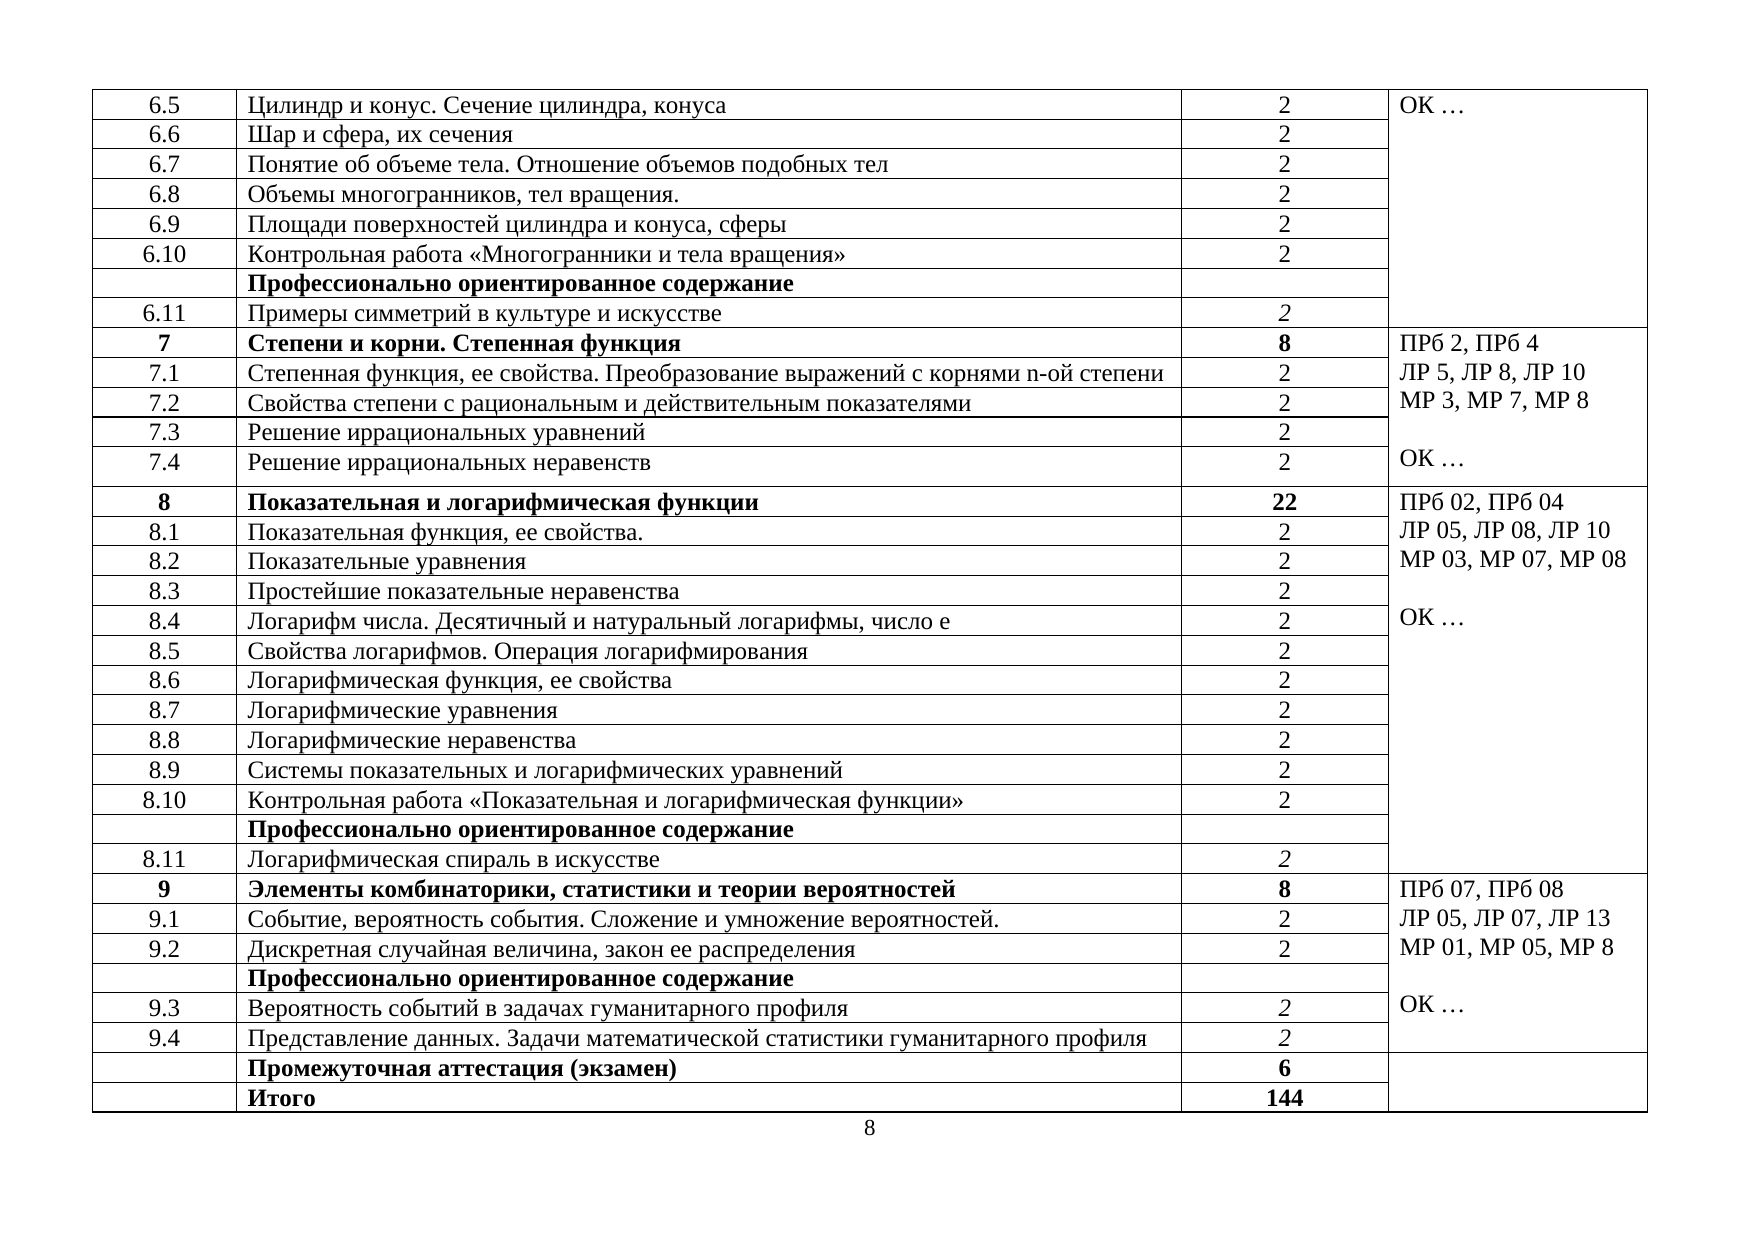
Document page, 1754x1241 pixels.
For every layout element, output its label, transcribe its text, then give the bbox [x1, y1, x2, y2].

table_cell 2 [1182, 844, 1388, 873]
table_cell 2 [1182, 1023, 1388, 1052]
table_cell 8.2 [93, 546, 236, 575]
table_cell [1182, 815, 1388, 843]
table_cell 6.11 [93, 298, 236, 327]
table_cell Событие, вероятность события. Сложение и умножение вероятностей. [237, 904, 1181, 933]
table_cell [93, 1083, 236, 1111]
table_cell Логарифмическая функция, ее свойства [237, 666, 1181, 694]
table_cell 2 [1182, 993, 1388, 1022]
table_cell 8.10 [93, 785, 236, 813]
table_cell 2 [1182, 90, 1388, 118]
table_cell 6.6 [93, 120, 236, 148]
table_cell 8.11 [93, 844, 236, 873]
table_cell [1182, 269, 1388, 297]
table_cell 2 [1182, 388, 1388, 416]
table_cell 2 [1182, 755, 1388, 784]
table_cell 2 [1182, 298, 1388, 327]
table_cell 2 [1182, 576, 1388, 605]
table_cell Показательные уравнения [237, 546, 1181, 575]
table_cell 8.3 [93, 576, 236, 605]
table_cell 2 [1182, 517, 1388, 545]
table_cell [1182, 964, 1388, 992]
table_cell 2 [1182, 239, 1388, 267]
table_cell Промежуточная аттестация (экзамен) [237, 1053, 1181, 1082]
table_cell 9.1 [93, 904, 236, 933]
table_cell Представление данных. Задачи математической статистики гуманитарного профиля [237, 1023, 1181, 1052]
table_cell 6.5 [93, 90, 236, 118]
table_cell 8.8 [93, 725, 236, 754]
table_cell 6.7 [93, 149, 236, 178]
table_cell Объемы многогранников, тел вращения. [237, 179, 1181, 208]
table_cell ПРб 02, ПРб 04 ЛР 05, ЛР 08, ЛР 10 МР 03, МР 07, МР 08 ОК … [1389, 487, 1647, 873]
table_cell 2 [1182, 209, 1388, 238]
table_cell 8.1 [93, 517, 236, 545]
table_cell 2 [1182, 179, 1388, 208]
table_cell 7.2 [93, 388, 236, 416]
table_cell 2 [1182, 934, 1388, 962]
table_cell 8.6 [93, 666, 236, 694]
table_cell 7.1 [93, 358, 236, 387]
table_cell 2 [1182, 606, 1388, 635]
table_cell Логарифмические уравнения [237, 695, 1181, 724]
table_cell 22 [1182, 487, 1388, 516]
table_cell 8.9 [93, 755, 236, 784]
table_cell Контрольная работа «Показательная и логарифмическая функции» [237, 785, 1181, 813]
table_cell 8.5 [93, 636, 236, 664]
table_cell Примеры симметрий в культуре и искусстве [237, 298, 1181, 327]
table_cell 9 [93, 874, 236, 903]
table_cell 8 [93, 487, 236, 516]
table_cell Простейшие показательные неравенства [237, 576, 1181, 605]
table_cell 2 [1182, 725, 1388, 754]
table_cell [93, 269, 236, 297]
table_cell 8.7 [93, 695, 236, 724]
table_cell 9.2 [93, 934, 236, 962]
table_cell 9.4 [93, 1023, 236, 1052]
table_cell 2 [1182, 120, 1388, 148]
table_cell Свойства степени с рациональным и действительным показателями [237, 388, 1181, 416]
table_cell 6.8 [93, 179, 236, 208]
table_cell [93, 964, 236, 992]
table_cell 7 [93, 328, 236, 357]
table_cell Дискретная случайная величина, закон ее распределения [237, 934, 1181, 962]
table_cell 2 [1182, 904, 1388, 933]
table_cell 6.10 [93, 239, 236, 267]
table_cell Профессионально ориентированное содержание [237, 964, 1181, 992]
table_cell Решение иррациональных уравнений [237, 418, 1181, 446]
table_cell Степени и корни. Степенная функция [237, 328, 1181, 357]
table_cell 2 [1182, 695, 1388, 724]
table_cell ПРб 2, ПРб 4 ЛР 5, ЛР 8, ЛР 10 МР 3, МР 7, МР 8 ОК … [1389, 328, 1647, 486]
table_cell Свойства логарифмов. Операция логарифмирования [237, 636, 1181, 664]
table_cell Вероятность событий в задачах гуманитарного профиля [237, 993, 1181, 1022]
table_cell [93, 815, 236, 843]
table_cell Логарифмические неравенства [237, 725, 1181, 754]
table_cell Степенная функция, ее свойства. Преобразование выражений с корнями n-ой степени [237, 358, 1181, 387]
table_cell Шар и сфера, их сечения [237, 120, 1181, 148]
table_cell 8 [1182, 328, 1388, 357]
table_cell Понятие об объеме тела. Отношение объемов подобных тел [237, 149, 1181, 178]
table_cell Профессионально ориентированное содержание [237, 269, 1181, 297]
table_cell Цилиндр и конус. Сечение цилиндра, конуса [237, 90, 1181, 118]
table_cell [93, 1053, 236, 1082]
table_cell Показательная функция, ее свойства. [237, 517, 1181, 545]
table_cell 8.4 [93, 606, 236, 635]
table_cell Итого [237, 1083, 1181, 1111]
table_cell [1389, 1053, 1647, 1111]
table_cell Системы показательных и логарифмических уравнений [237, 755, 1181, 784]
table_cell 2 [1182, 546, 1388, 575]
table_cell 2 [1182, 149, 1388, 178]
table_cell ПРб 07, ПРб 08 ЛР 05, ЛР 07, ЛР 13 МР 01, МР 05, МР 8 ОК … [1389, 874, 1647, 1052]
table_cell 7.3 [93, 418, 236, 446]
table_cell Логарифмическая спираль в искусстве [237, 844, 1181, 873]
table_cell 7.4 [93, 447, 236, 486]
table_cell 2 [1182, 636, 1388, 664]
table_cell Профессионально ориентированное содержание [237, 815, 1181, 843]
table_cell Показательная и логарифмическая функции [237, 487, 1181, 516]
table_cell Площади поверхностей цилиндра и конуса, сферы [237, 209, 1181, 238]
table_cell 144 [1182, 1083, 1388, 1111]
table_cell 2 [1182, 666, 1388, 694]
table_cell Элементы комбинаторики, статистики и теории вероятностей [237, 874, 1181, 903]
table_cell Решение иррациональных неравенств [237, 447, 1181, 486]
table_cell 2 [1182, 418, 1388, 446]
table_cell 9.3 [93, 993, 236, 1022]
table_cell Логарифм числа. Десятичный и натуральный логарифмы, число е [237, 606, 1181, 635]
table_cell 2 [1182, 785, 1388, 813]
table_cell Контрольная работа «Многогранники и тела вращения» [237, 239, 1181, 267]
table_cell 2 [1182, 358, 1388, 387]
table_cell 8 [1182, 874, 1388, 903]
table_cell 6.9 [93, 209, 236, 238]
table_cell 6 [1182, 1053, 1388, 1082]
table_cell 2 [1182, 447, 1388, 486]
